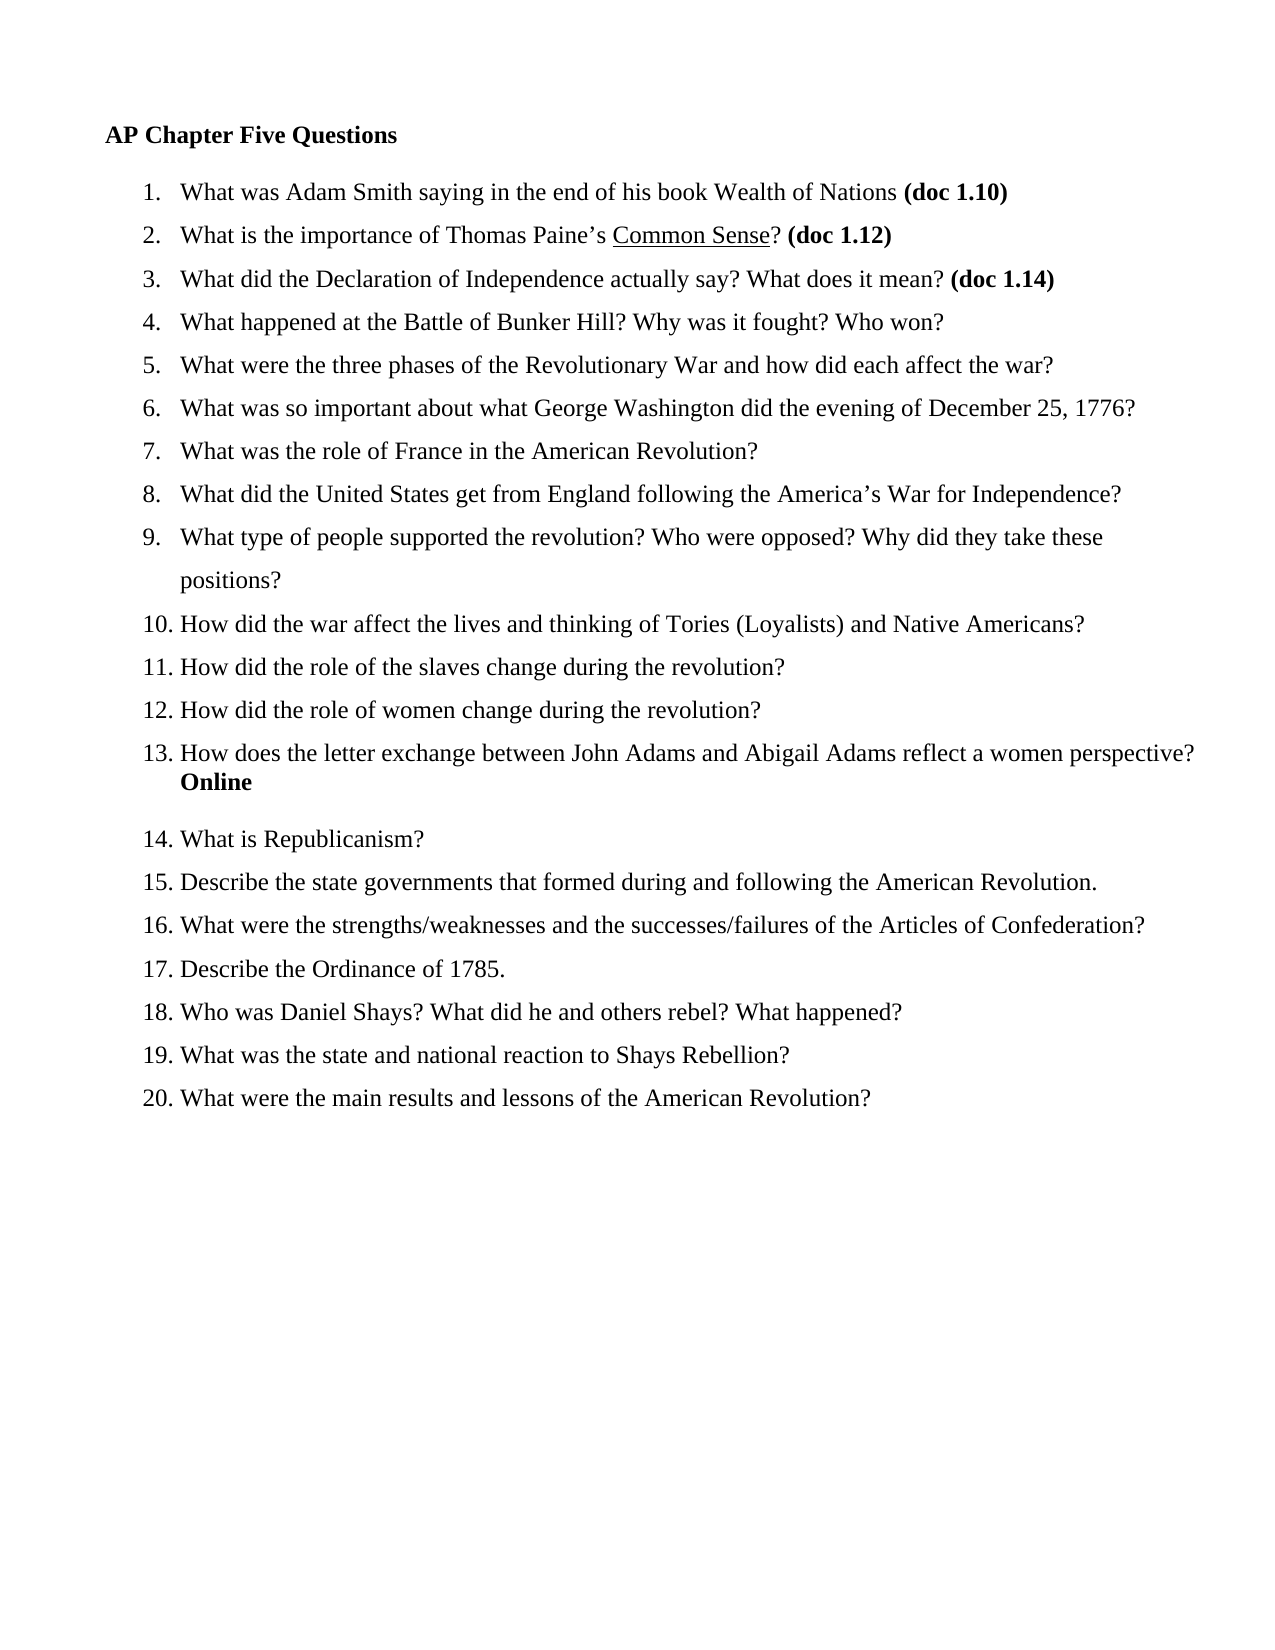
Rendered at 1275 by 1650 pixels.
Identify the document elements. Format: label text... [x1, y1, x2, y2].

list What is Republicanism? [142, 824, 1200, 853]
list How did the role of the slaves change during the revolution? [142, 652, 1200, 681]
text AP Chapter Five Questions [105, 120, 1200, 149]
list What were the three phases of the Revolutionary War and how did each affect the war? [142, 350, 1200, 379]
list What type of people supported the revolution? Who were opposed? Why did they take these positions? [142, 522, 1200, 594]
list How did the war affect the lives and thinking of Tories (Loyalists) and Native Americans? [142, 609, 1200, 637]
list What was so important about what George Washington did the evening of December 25, 1776? [142, 393, 1200, 422]
list What were the main results and lessons of the American Revolution? [142, 1083, 1200, 1112]
list Describe the Ordinance of 1785. [142, 954, 1200, 982]
list What was the role of France in the American Revolution? [142, 436, 1200, 465]
list Who was Daniel Shays? What did he and others rebel? What happened? [142, 997, 1200, 1026]
list How did the role of women change during the revolution? [142, 695, 1200, 724]
list What did the United States get from England following the America’s War for Independence? [142, 479, 1200, 508]
list What was Adam Smith saying in the end of his book Wealth of Nations (doc 1.10) [142, 177, 1200, 206]
list What were the strengths/weaknesses and the successes/failures of the Articles of Confederation? [142, 911, 1200, 939]
list What did the Declaration of Independence actually say? What does it mean? (doc 1.14) [142, 264, 1200, 292]
list How does the letter exchange between John Adams and Abigail Adams reflect a women perspective? Online [142, 738, 1200, 796]
list What is the importance of Thomas Paine’s Common Sense? (doc 1.12) [142, 221, 1200, 249]
list Describe the state governments that formed during and following the American Revolution. [142, 867, 1200, 896]
list What happened at the Battle of Bunker Hill? Why was it fought? Who won? [142, 307, 1200, 336]
list What was the state and national reaction to Shays Rebellion? [142, 1040, 1200, 1069]
